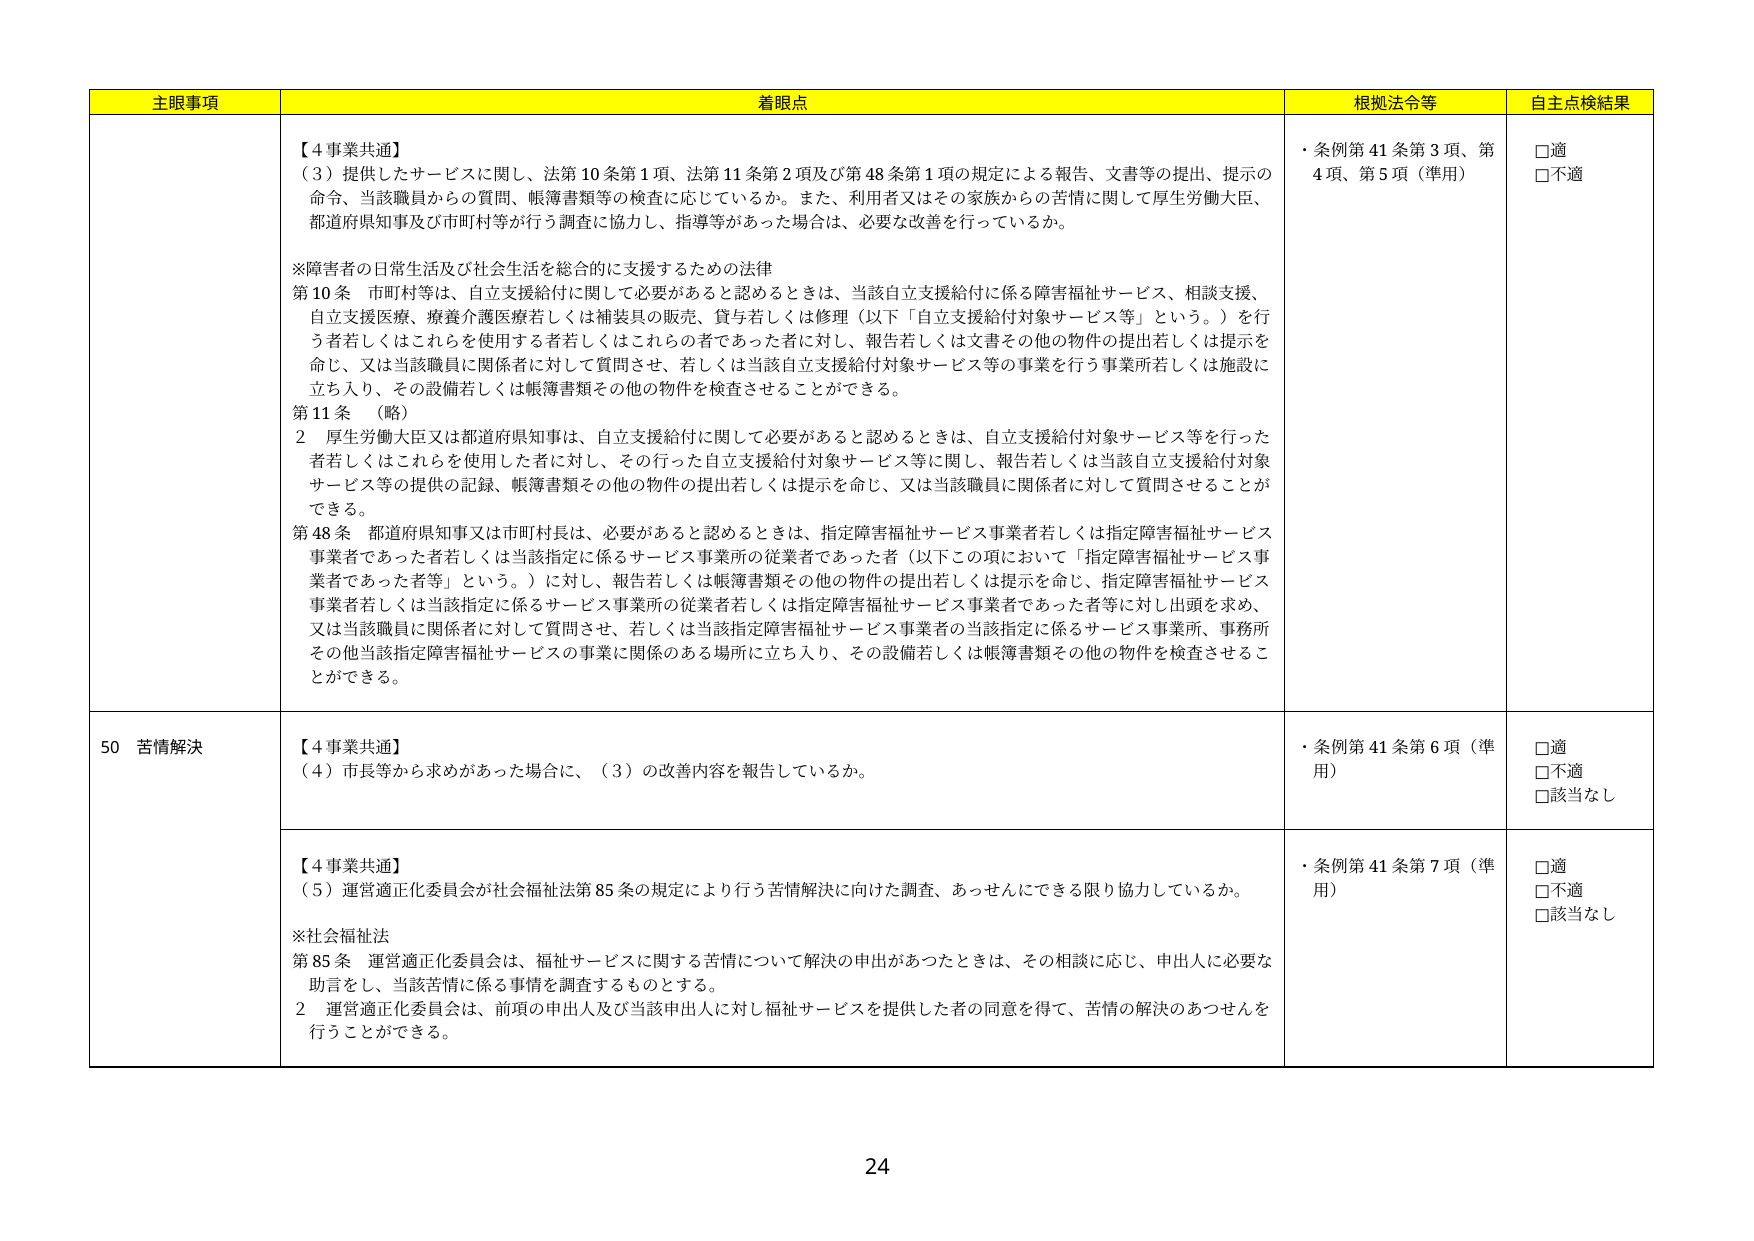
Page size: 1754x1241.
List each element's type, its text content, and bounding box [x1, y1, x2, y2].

table_cell 【４事業共通】 （５）運営適正化委員会が社会福祉法第85条の規定により行う苦情解決に向けた調査、あっせんにできる限り協力しているか。 ※社会福祉法 第85条 運営適正化委員会は、福祉サービスに関する苦情について解決の申出があつたときは、その相談に応じ、申出人に必要な助言をし、当該苦情に係る事情を調査するものとする。 ２ 運営適正化委員会は、前項の申出人及び当該申出人に対し福祉サービスを提供した者の同意を得て、苦情の解決のあつせんを行うことができる。 [281, 830, 1284, 1066]
table_header 着眼点 [281, 90, 1284, 114]
table_cell 【４事業共通】 （４）市長等から求めがあった場合に、（３）の改善内容を報告しているか。 [281, 712, 1284, 829]
table_header 自主点検結果 [1507, 90, 1653, 114]
table_cell ・条例第41条第7項（準用） [1285, 830, 1506, 1066]
table_cell 50 苦情解決 [90, 712, 280, 1066]
table_cell 【４事業共通】 （３）提供したサービスに関し、法第10条第1項、法第11条第2項及び第48条第1項の規定による報告、文書等の提出、提示の命令、当該職員からの質問、帳簿書類等の検査に応じているか。また、利用者又はその家族からの苦情に関して厚生労働大臣、都道府県知事及び市町村等が行う調査に協力し、指導等があった場合は、必要な改善を行っているか。 ※障害者の日常生活及び社会生活を総合的に支援するための法律 第10条 市町村等は、自立支援給付に関して必要があると認めるときは、当該自立支援給付に係る障害福祉サービス、相談支援、自立支援医療、療養介護医療若しくは補装具の販売、貸与若しくは修理（以下「自立支援給付対象サービス等」という。）を行う者若しくはこれらを使用する者若しくはこれらの者であった者に対し、報告若しくは文書その他の物件の提出若しくは提示を命じ、又は当該職員に関係者に対して質問させ、若しくは当該自立支援給付対象サービス等の事業を行う事業所若しくは施設に立ち入り、その設備若しくは帳簿書類その他の物件を検査させることができる。 第11条 （略） ２ 厚生労働大臣又は都道府県知事は、自立支援給付に関して必要があると認めるときは、自立支援給付対象サービス等を行った者若しくはこれらを使用した者に対し、その行った自立支援給付対象サービス等に関し、報告若しくは当該自立支援給付対象サービス等の提供の記録、帳簿書類その他の物件の提出若しくは提示を命じ、又は当該職員に関係者に対して質問させることができる。 第48条 都道府県知事又は市町村長は、必要があると認めるときは、指定障害福祉サービス事業者若しくは指定障害福祉サービス事業者であった者若しくは当該指定に係るサービス事業所の従業者であった者（以下この項において「指定障害福祉サービス事業者であった者等」という。）に対し、報告若しくは帳簿書類その他の物件の提出若しくは提示を命じ、指定障害福祉サービス事業者若しくは当該指定に係るサービス事業所の従業者若しくは指定障害福祉サービス事業者であった者等に対し出頭を求め、又は当該職員に関係者に対して質問させ、若しくは当該指定障害福祉サービス事業者の当該指定に係るサービス事業所、事務所その他当該指定障害福祉サービスの事業に関係のある場所に立ち入り、その設備若しくは帳簿書類その他の物件を検査させることができる。 [281, 115, 1284, 711]
table_cell □適 □不適 □該当なし [1507, 830, 1653, 1066]
table_cell □適 □不適 □該当なし [1507, 712, 1653, 829]
table_header 根拠法令等 [1285, 90, 1506, 114]
table_cell □適 □不適 [1507, 115, 1653, 711]
table_header 主眼事項 [90, 90, 280, 114]
table_cell ・条例第41条第6項（準用） [1285, 712, 1506, 829]
table_cell ・条例第41条第3項、第4項、第5項（準用） [1285, 115, 1506, 711]
